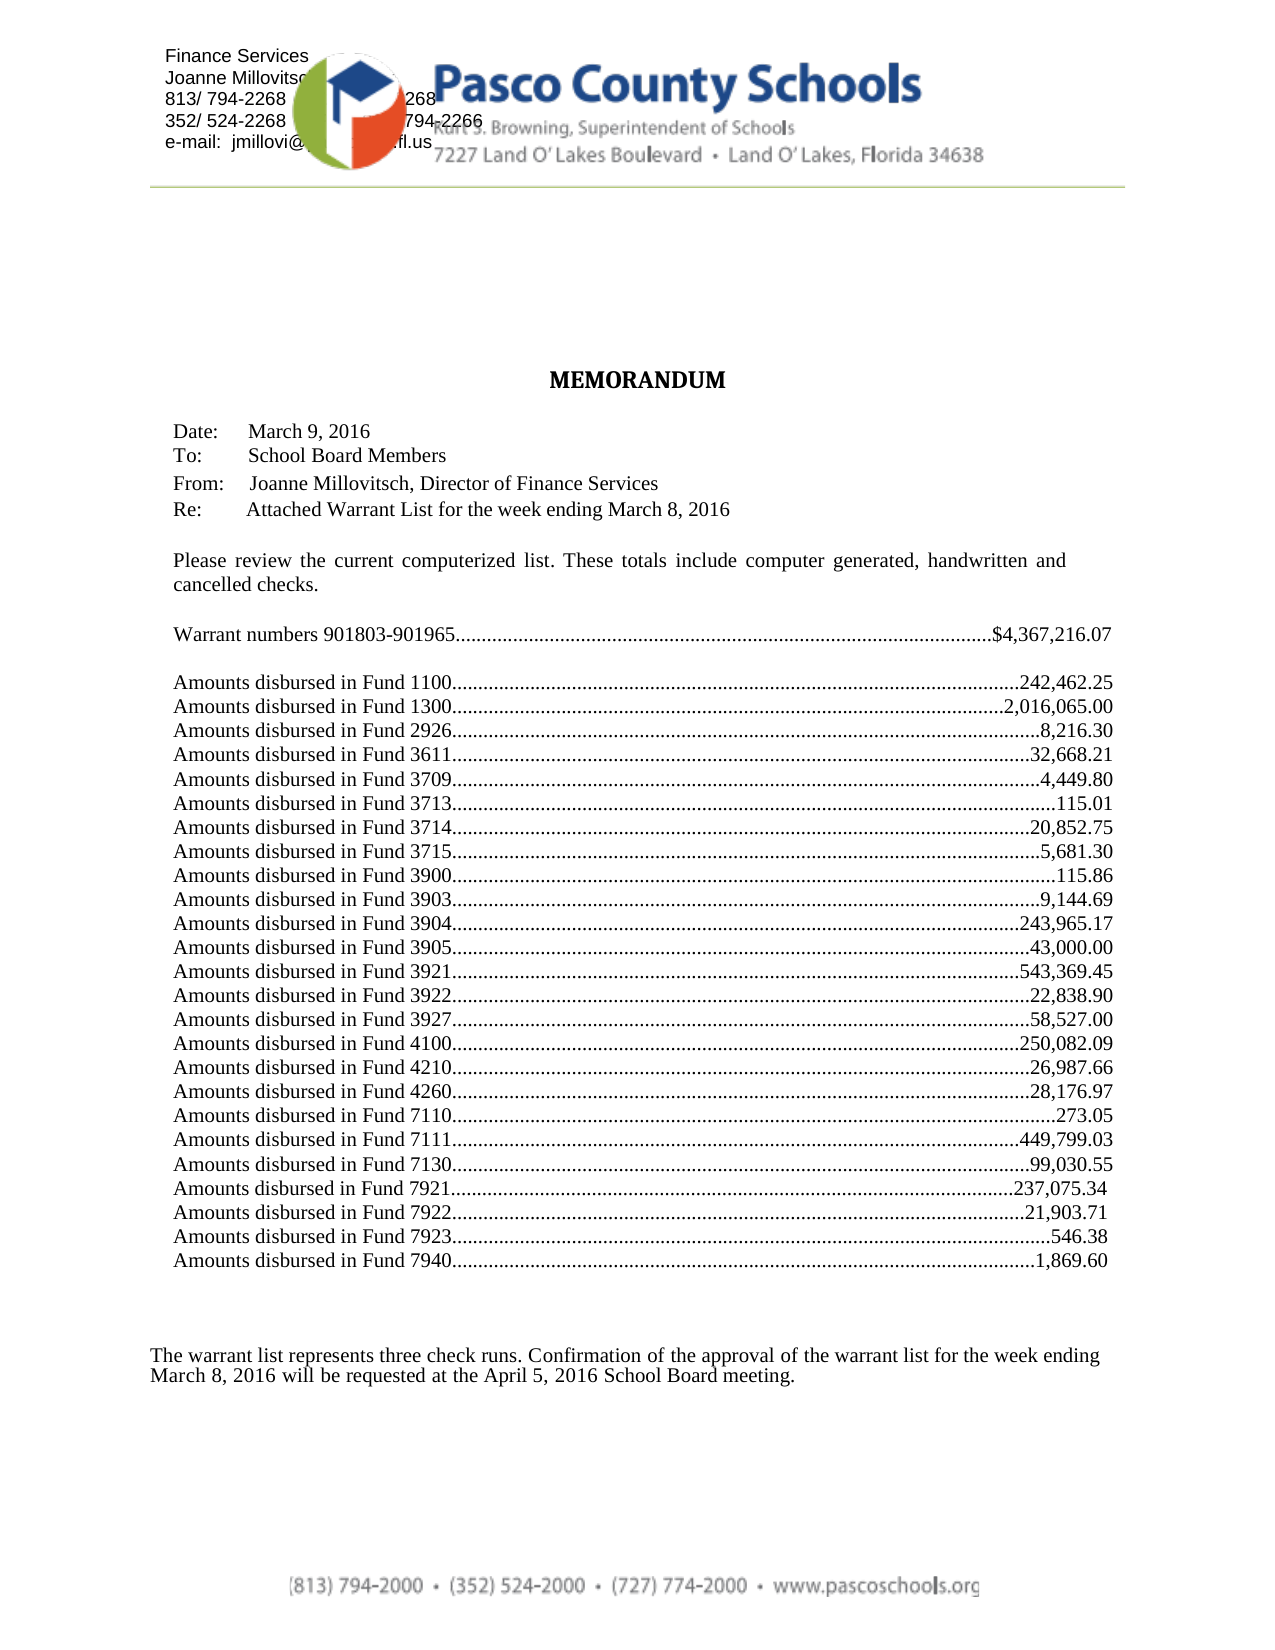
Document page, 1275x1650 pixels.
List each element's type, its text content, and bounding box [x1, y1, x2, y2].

text Date: March 9, 2016 [173, 419, 1127, 443]
text Warrant numbers 901803-901965.......................................................................................................$4,367,216.07 [173, 622, 1127, 646]
text Amounts disbursed in Fund 7130...............................................................................................................99,030.55 [173, 1151, 1127, 1176]
text The warrant list represents three check runs. Confirmation of the approval of the warrant list for the week ending March 8, 2016 will be requested at the April 5, 2016 School Board meeting. [150, 1345, 1125, 1387]
text Amounts disbursed in Fund 4100.............................................................................................................250,082.09 [173, 1031, 1127, 1055]
text Amounts disbursed in Fund 3905...............................................................................................................43,000.00 [173, 935, 1127, 959]
text Amounts disbursed in Fund 3714...............................................................................................................20,852.75 [173, 814, 1127, 839]
text Amounts disbursed in Fund 1300..........................................................................................................2,016,065.00 [173, 694, 1127, 718]
text Amounts disbursed in Fund 4210...............................................................................................................26,987.66 [173, 1055, 1127, 1079]
text Please review the current computerized list. These totals include computer generated, handwritten and cancelled checks. [173, 548, 1119, 596]
text Amounts disbursed in Fund 4260...............................................................................................................28,176.97 [173, 1079, 1127, 1103]
text Amounts disbursed in Fund 3922...............................................................................................................22,838.90 [173, 983, 1127, 1007]
text Amounts disbursed in Fund 3903.................................................................................................................9,144.69 [173, 887, 1127, 911]
text MEMORANDUM [150, 368, 1125, 393]
text Amounts disbursed in Fund 7940................................................................................................................1,869.60 [173, 1248, 1127, 1272]
text Amounts disbursed in Fund 3715.................................................................................................................5,681.30 [173, 839, 1127, 863]
text Amounts disbursed in Fund 7111.............................................................................................................449,799.03 [173, 1127, 1127, 1151]
text Amounts disbursed in Fund 3904.............................................................................................................243,965.17 [173, 911, 1127, 935]
text Amounts disbursed in Fund 3611...............................................................................................................32,668.21 [173, 742, 1127, 766]
text From: Joanne Millovitsch, Director of Finance Services [173, 467, 1127, 496]
text Amounts disbursed in Fund 7921............................................................................................................237,075.34 [150, 1176, 1127, 1199]
text Re: Attached Warrant List for the week ending March 8, 2016 [173, 496, 1127, 522]
text Amounts disbursed in Fund 7110....................................................................................................................273.05 [173, 1103, 1127, 1127]
text Amounts disbursed in Fund 3713....................................................................................................................115.01 [173, 791, 1127, 814]
text Amounts disbursed in Fund 7923...................................................................................................................546.38 [173, 1224, 1127, 1248]
text Amounts disbursed in Fund 2926.................................................................................................................8,216.30 [173, 718, 1127, 742]
text Amounts disbursed in Fund 3709.................................................................................................................4,449.80 [173, 766, 1127, 791]
text Amounts disbursed in Fund 3921.............................................................................................................543,369.45 [173, 959, 1127, 983]
text To: School Board Members [173, 443, 1127, 467]
text Amounts disbursed in Fund 3927...............................................................................................................58,527.00 [173, 1007, 1127, 1031]
text Amounts disbursed in Fund 3900....................................................................................................................115.86 [173, 863, 1127, 887]
text Amounts disbursed in Fund 1100.............................................................................................................242,462.25 [173, 670, 1127, 694]
text Amounts disbursed in Fund 7922..............................................................................................................21,903.71 [150, 1199, 1127, 1224]
